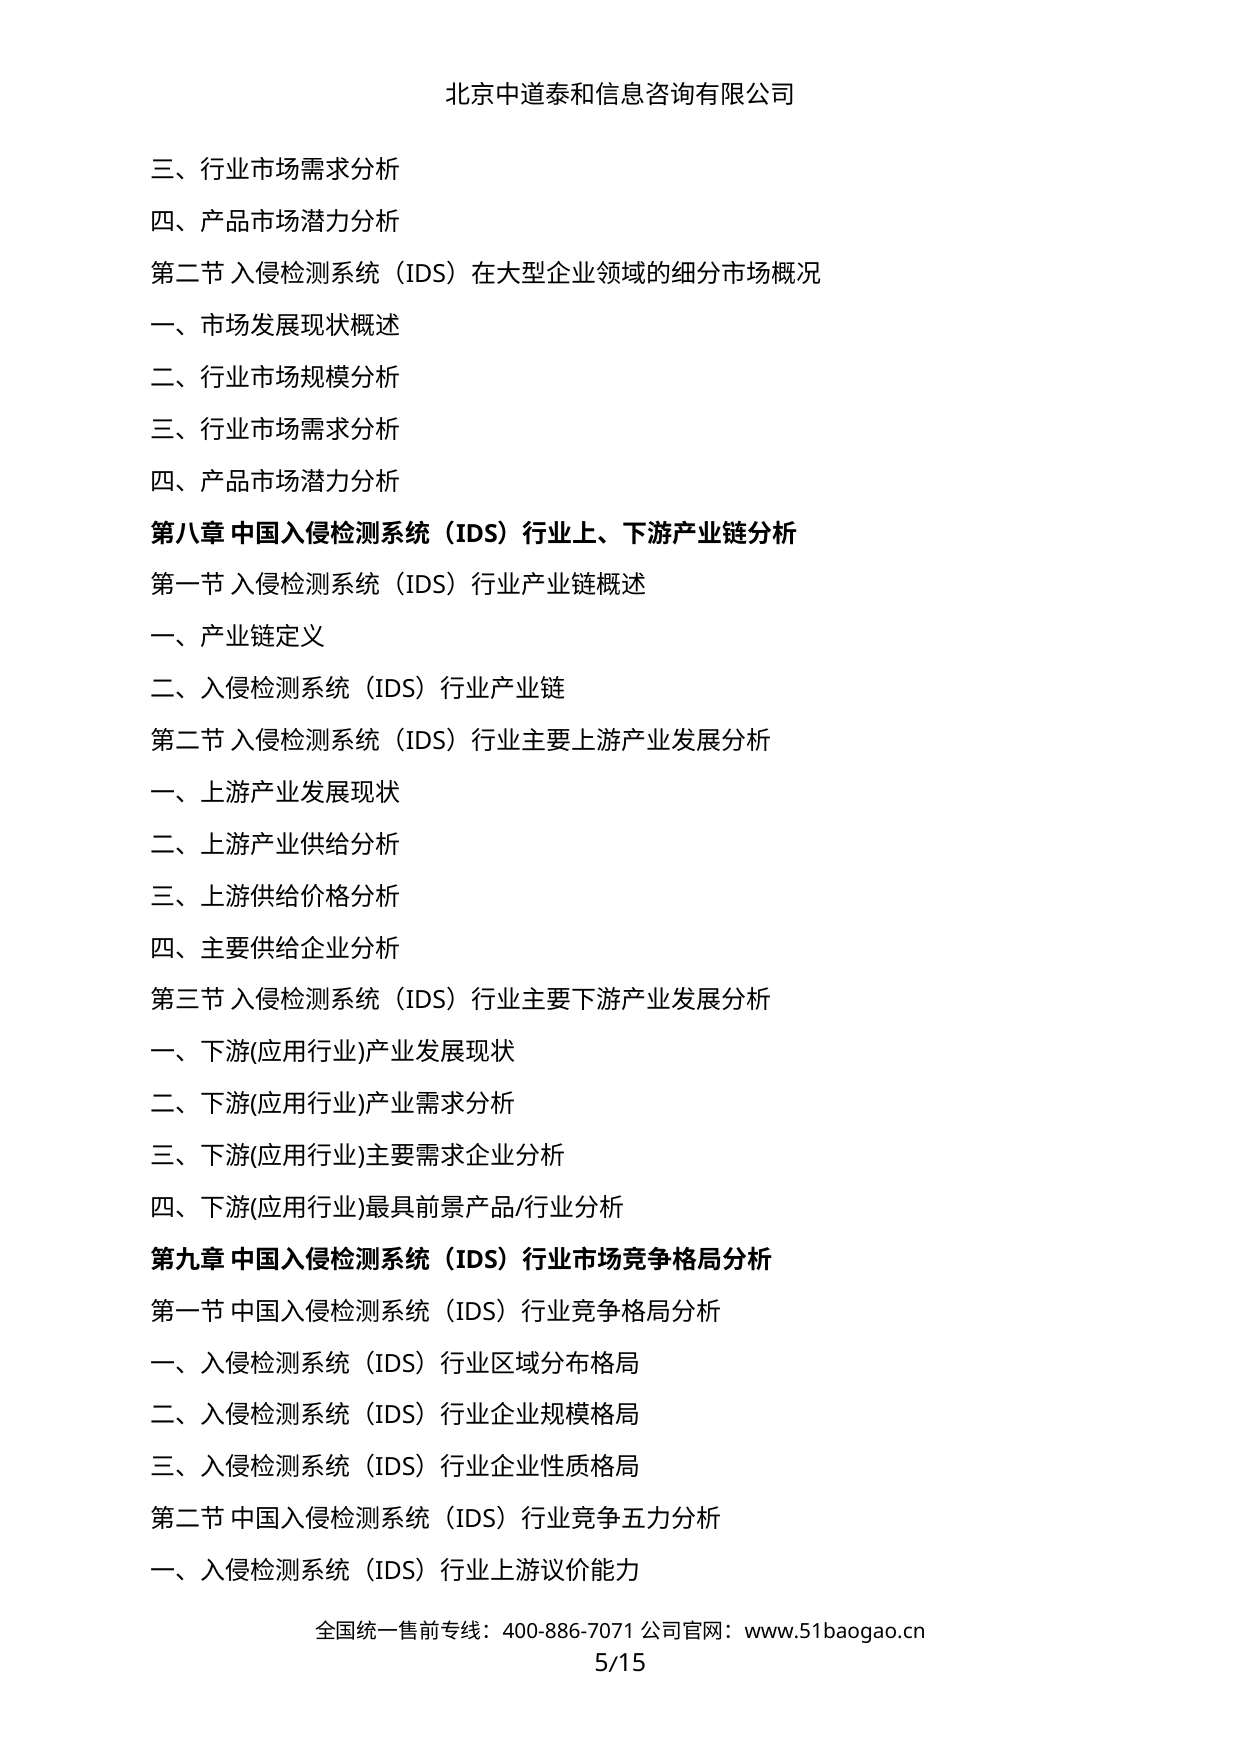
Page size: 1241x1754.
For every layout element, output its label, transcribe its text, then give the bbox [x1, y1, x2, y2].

text 四、下游(应用行业)最具前景产品/行业分析 [150, 1187, 1090, 1224]
text 二、下游(应用行业)产业需求分析 [150, 1084, 1090, 1120]
text 第二节 中国入侵检测系统（IDS）行业竞争五力分析 [150, 1499, 1090, 1535]
text 一、下游(应用行业)产业发展现状 [150, 1032, 1090, 1068]
text 第八章 中国入侵检测系统（IDS）行业上、下游产业链分析 [150, 513, 1090, 549]
text 第一节 中国入侵检测系统（IDS）行业竞争格局分析 [150, 1291, 1090, 1327]
text 二、行业市场规模分析 [150, 357, 1090, 394]
text 第三节 入侵检测系统（IDS）行业主要下游产业发展分析 [150, 980, 1090, 1016]
text 二、入侵检测系统（IDS）行业企业规模格局 [150, 1395, 1090, 1431]
text 一、入侵检测系统（IDS）行业区域分布格局 [150, 1343, 1090, 1379]
text 四、产品市场潜力分析 [150, 202, 1090, 238]
text 一、市场发展现状概述 [150, 306, 1090, 342]
text 三、上游供给价格分析 [150, 876, 1090, 912]
text 第二节 入侵检测系统（IDS）行业主要上游产业发展分析 [150, 721, 1090, 757]
text 四、主要供给企业分析 [150, 928, 1090, 964]
text 第一节 入侵检测系统（IDS）行业产业链概述 [150, 565, 1090, 601]
text 第二节 入侵检测系统（IDS）在大型企业领域的细分市场概况 [150, 254, 1090, 290]
text 三、下游(应用行业)主要需求企业分析 [150, 1136, 1090, 1172]
text 二、入侵检测系统（IDS）行业产业链 [150, 669, 1090, 705]
text 三、入侵检测系统（IDS）行业企业性质格局 [150, 1447, 1090, 1483]
text 三、行业市场需求分析 [150, 409, 1090, 446]
text 一、产业链定义 [150, 617, 1090, 653]
text 一、上游产业发展现状 [150, 772, 1090, 809]
text 三、行业市场需求分析 [150, 150, 1090, 186]
text 二、上游产业供给分析 [150, 824, 1090, 861]
text 第九章 中国入侵检测系统（IDS）行业市场竞争格局分析 [150, 1239, 1090, 1276]
text 四、产品市场潜力分析 [150, 461, 1090, 497]
text 一、入侵检测系统（IDS）行业上游议价能力 [150, 1551, 1090, 1587]
